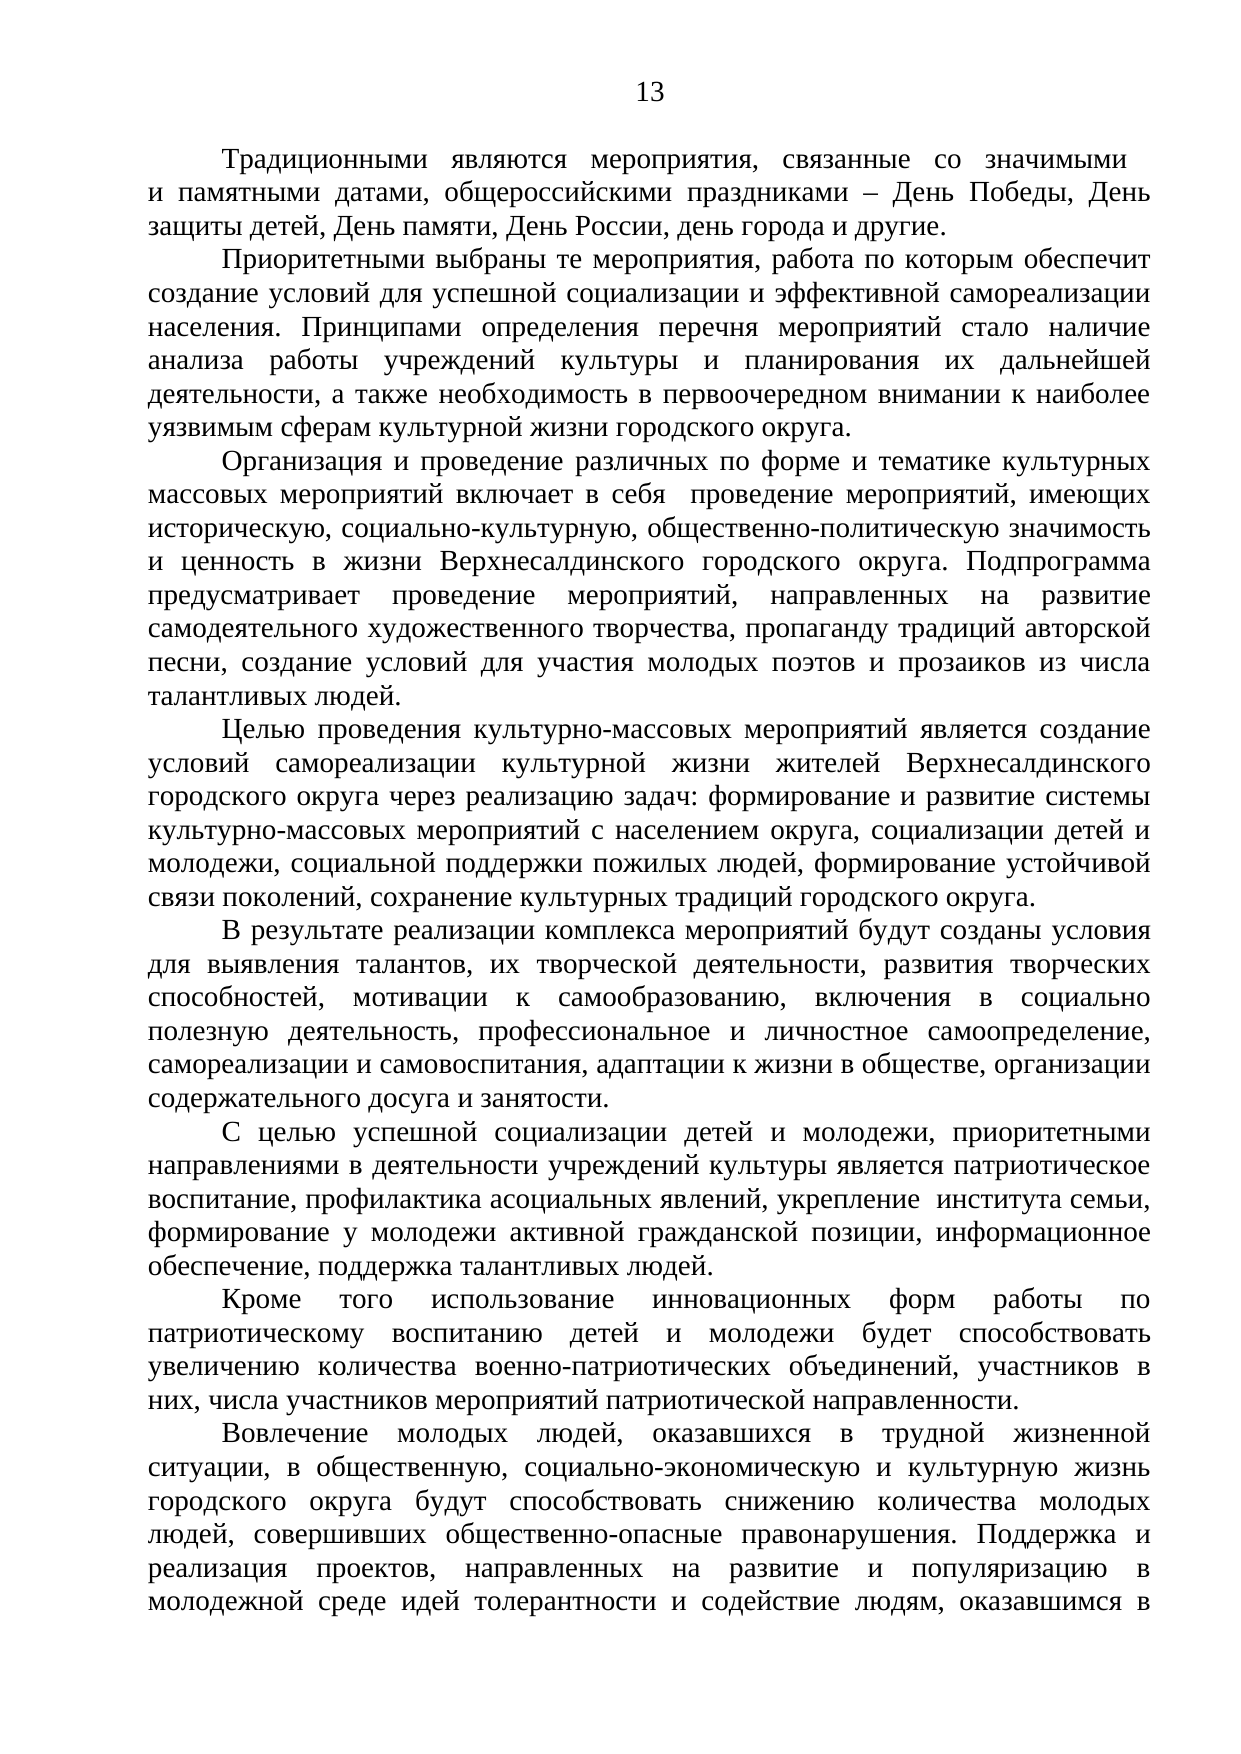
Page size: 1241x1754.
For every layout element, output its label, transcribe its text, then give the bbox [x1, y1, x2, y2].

text Традиционными являются мероприятия, связанные со значимыми и памятными датами, общероссийскими праздниками – День Победы, День защиты детей, День памяти, День России, день города и другие. [148, 141, 1152, 242]
text В результате реализации комплекса мероприятий будут созданы условия для выявления талантов, их творческой деятельности, развития творческих способностей, мотивации к самообразованию, включения в социально полезную деятельность, профессиональное и личностное самоопределение, самореализации и самовоспитания, адаптации к жизни в обществе, организации содержательного досуга и занятости. [148, 912, 1152, 1114]
text С целью успешной социализации детей и молодежи, приоритетными направлениями в деятельности учреждений культуры является патриотическое воспитание, профилактика асоциальных явлений, укрепление института семьи, формирование у молодежи активной гражданской позиции, информационное обеспечение, поддержка талантливых людей. [148, 1114, 1152, 1281]
text Кроме того использование инновационных форм работы по патриотическому воспитанию детей и молодежи будет способствовать увеличению количества военно-патриотических объединений, участников в них, числа участников мероприятий патриотической направленности. [148, 1281, 1152, 1416]
text Приоритетными выбраны те мероприятия, работа по которым обеспечит создание условий для успешной социализации и эффективной самореализации населения. Принципами определения перечня мероприятий стало наличие анализа работы учреждений культуры и планирования их дальнейшей деятельности, а также необходимость в первоочередном внимании к наиболее уязвимым сферам культурной жизни городского округа. [148, 242, 1152, 443]
text Целью проведения культурно-массовых мероприятий является создание условий самореализации культурной жизни жителей Верхнесалдинского городского округа через реализацию задач: формирование и развитие системы культурно-массовых мероприятий с населением округа, социализации детей и молодежи, социальной поддержки пожилых людей, формирование устойчивой связи поколений, сохранение культурных традиций городского округа. [148, 711, 1152, 912]
text Организация и проведение различных по форме и тематике культурных массовых мероприятий включает в себя проведение мероприятий, имеющих историческую, социально-культурную, общественно-политическую значимость и ценность в жизни Верхнесалдинского городского округа. Подпрограмма предусматривает проведение мероприятий, направленных на развитие самодеятельного художественного творчества, пропаганду традиций авторской песни, создание условий для участия молодых поэтов и прозаиков из числа талантливых людей. [148, 443, 1152, 711]
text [148, 1416, 1152, 1617]
